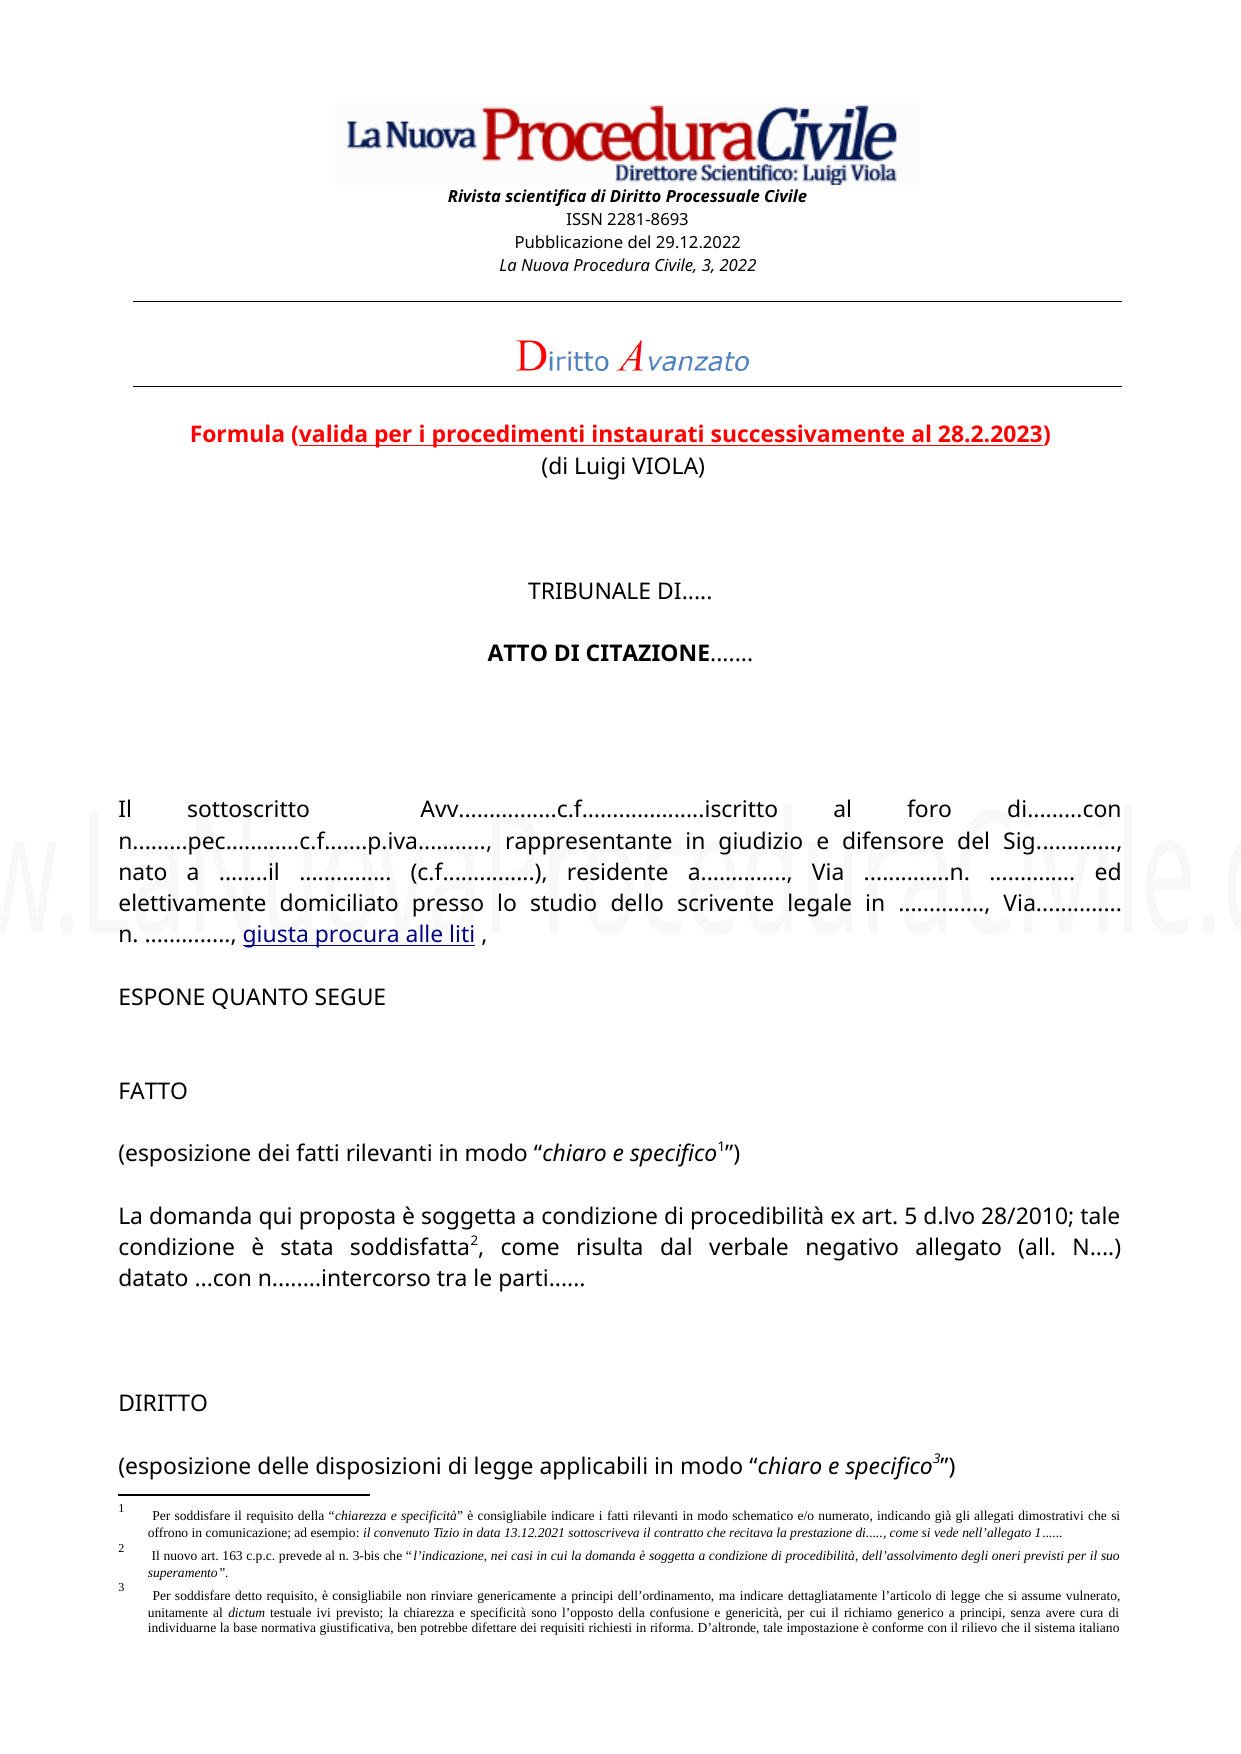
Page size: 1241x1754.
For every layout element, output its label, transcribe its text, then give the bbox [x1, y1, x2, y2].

text (di Luigi VIOLA) [118, 450, 1122, 481]
picture [335, 103, 920, 185]
text Rivista scientifica di Diritto Processuale Civile [133, 185, 1122, 208]
text Pubblicazione del 29.12.2022 [133, 230, 1122, 253]
text La domanda qui proposta è soggetta a condizione di procedibilità ex art. 5 d.lvo 28/2010; tale condizione è stata soddisfatta, come risulta dal verbale negativo allegato (all. N....) datato ...con n........intercorso tra le parti...... [118, 1200, 1122, 1293]
text Il sottoscritto Avv................c.f....................iscritto al foro di.........con n.........pec............c.f.......p.iva..........., rappresentante in giudizio e difensore del Sig............., nato a ........il ............... (c.f...............), residente a.............., Via ..............n. .............. ed elettivamente domiciliato presso lo studio dello scrivente legale in .............., Via.............. n. .............., giusta procura alle liti , [118, 793, 1122, 950]
text ATTO DI CITAZIONE....... [118, 637, 1122, 668]
picture [513, 331, 754, 386]
text (esposizione delle disposizioni di legge applicabili in modo “chiaro e specifico”) [118, 1450, 1122, 1481]
text (esposizione dei fatti rilevanti in modo “chiaro e specifico”) [118, 1137, 1122, 1168]
text La Nuova Procedura Civile, 3, 2022 [133, 253, 1122, 276]
text Formula (valida per i procedimenti instaurati successivamente al 28.2.2023) [118, 418, 1122, 450]
text ISSN 2281-8693 [133, 208, 1122, 230]
text DIRITTO [118, 1387, 1122, 1418]
text FATTO [118, 1075, 1122, 1106]
text ESPONE QUANTO SEGUE [118, 981, 1122, 1012]
text TRIBUNALE DI..... [118, 575, 1122, 606]
